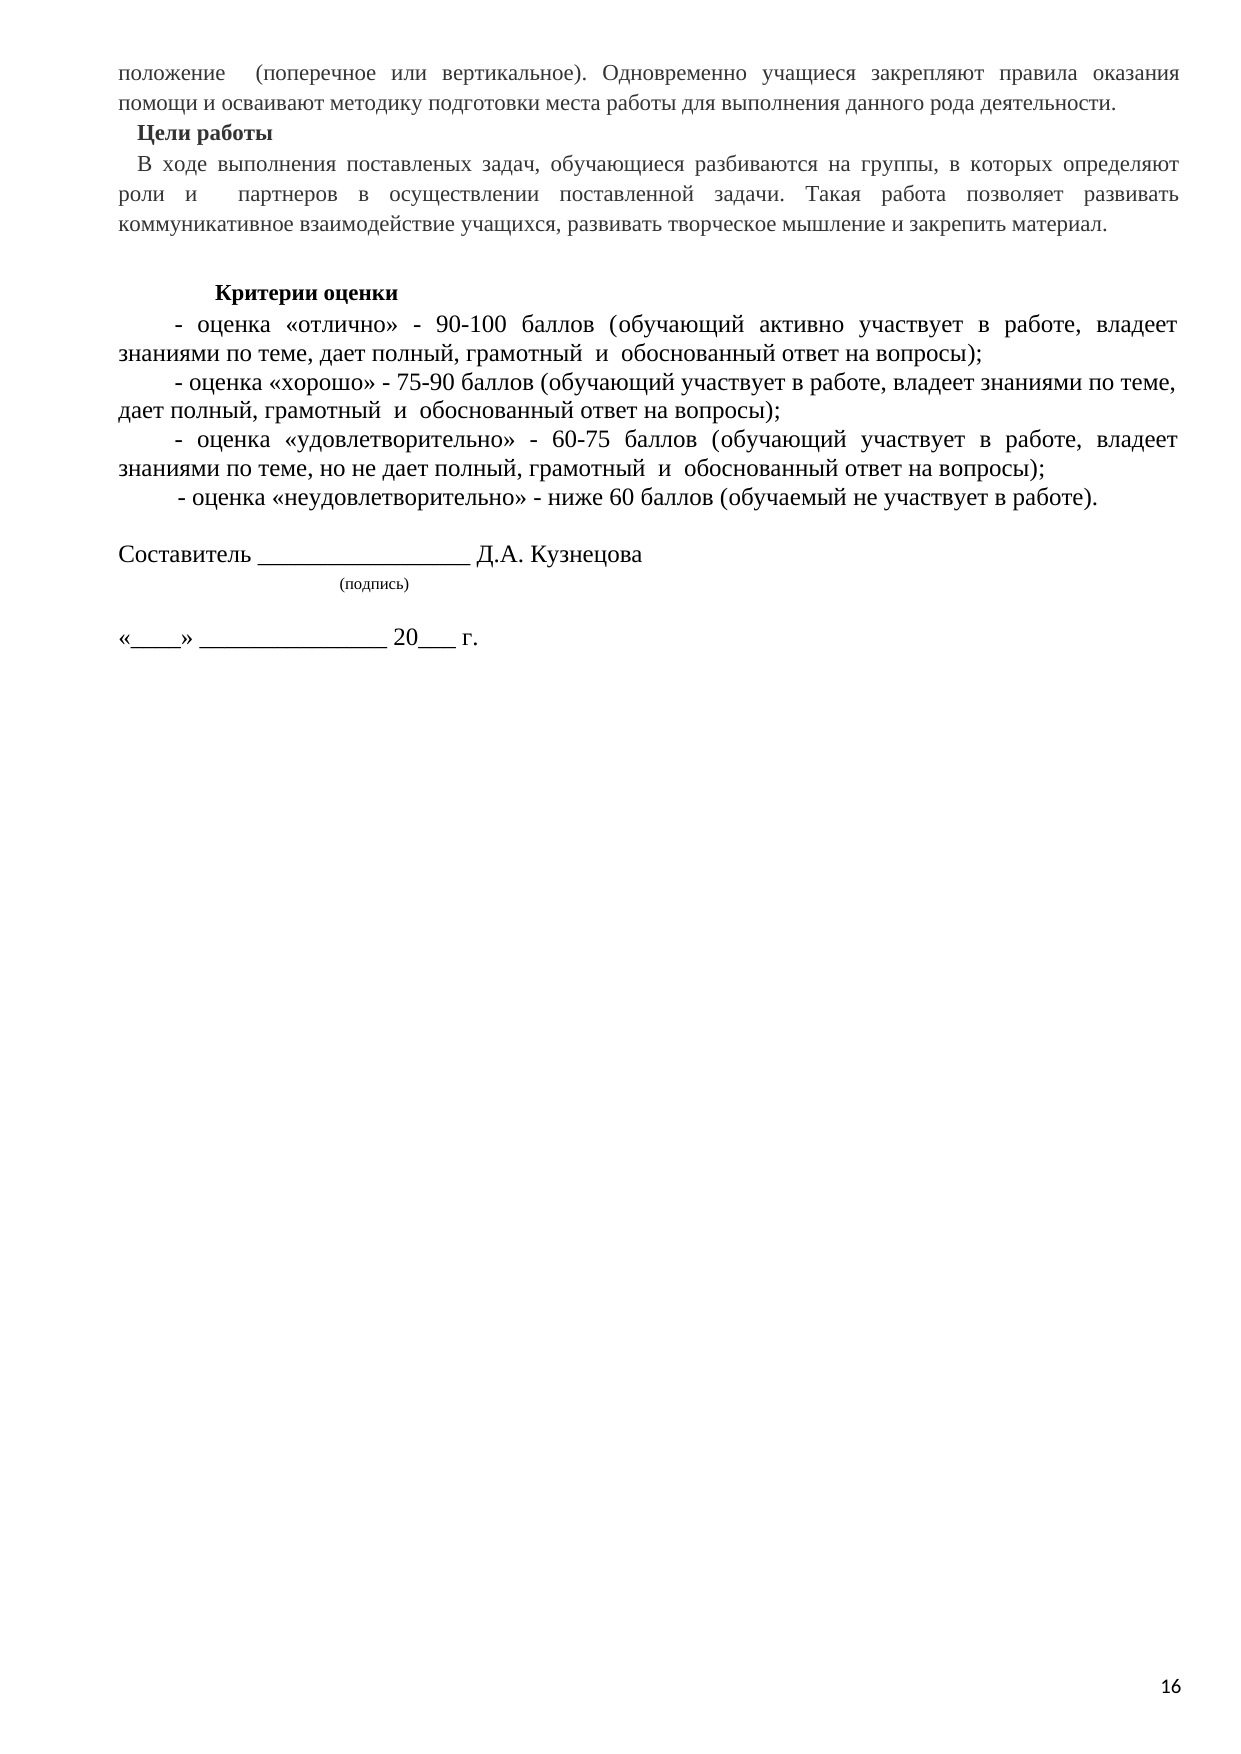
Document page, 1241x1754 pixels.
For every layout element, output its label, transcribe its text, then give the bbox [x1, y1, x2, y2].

text Составитель _________________ Д.А. Кузнецова [118, 539, 1181, 568]
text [118, 85, 1181, 116]
text В ходе выполнения поставленых задач, обучающиеся разбиваются на группы, в которых определяют роли и партнеров в осуществлении поставленной задачи. Такая работа позволяет развивать коммуникативное взаимодействие учащихся, развивать творческое мышление и закрепить материал. [118, 206, 1181, 236]
text (подпись) [118, 568, 1181, 593]
text Цели работы [118, 119, 1181, 146]
text «____» _______________ 20___ г. [118, 622, 1181, 650]
list Критерии оценки [215, 279, 1181, 305]
text В ходе выполнения поставленых задач, обучающиеся разбиваются на группы, в которых определяют роли и партнеров в осуществлении поставленной задачи. Такая работа позволяет развивать коммуникативное взаимодействие учащихся, развивать творческое мышление и закрепить материал. [118, 150, 1181, 180]
text - оценка «неудовлетворительно» - ниже 60 баллов (обучаемый не участвует в работе). [118, 482, 1181, 510]
text - оценка «хорошо» - 75-90 баллов (обучающий участвует в работе, владеет знаниями по теме, дает полный, грамотный и обоснованный ответ на вопросы); [118, 367, 1178, 424]
text - оценка «удовлетворительно» - 60-75 баллов (обучающий участвует в работе, владеет знаниями по теме, но не дает полный, грамотный и обоснованный ответ на вопросы); [118, 424, 1178, 482]
text - оценка «отлично» - 90-100 баллов (обучающий активно участвует в работе, владеет знаниями по теме, дает полный, грамотный и обоснованный ответ на вопросы); [118, 309, 1178, 367]
